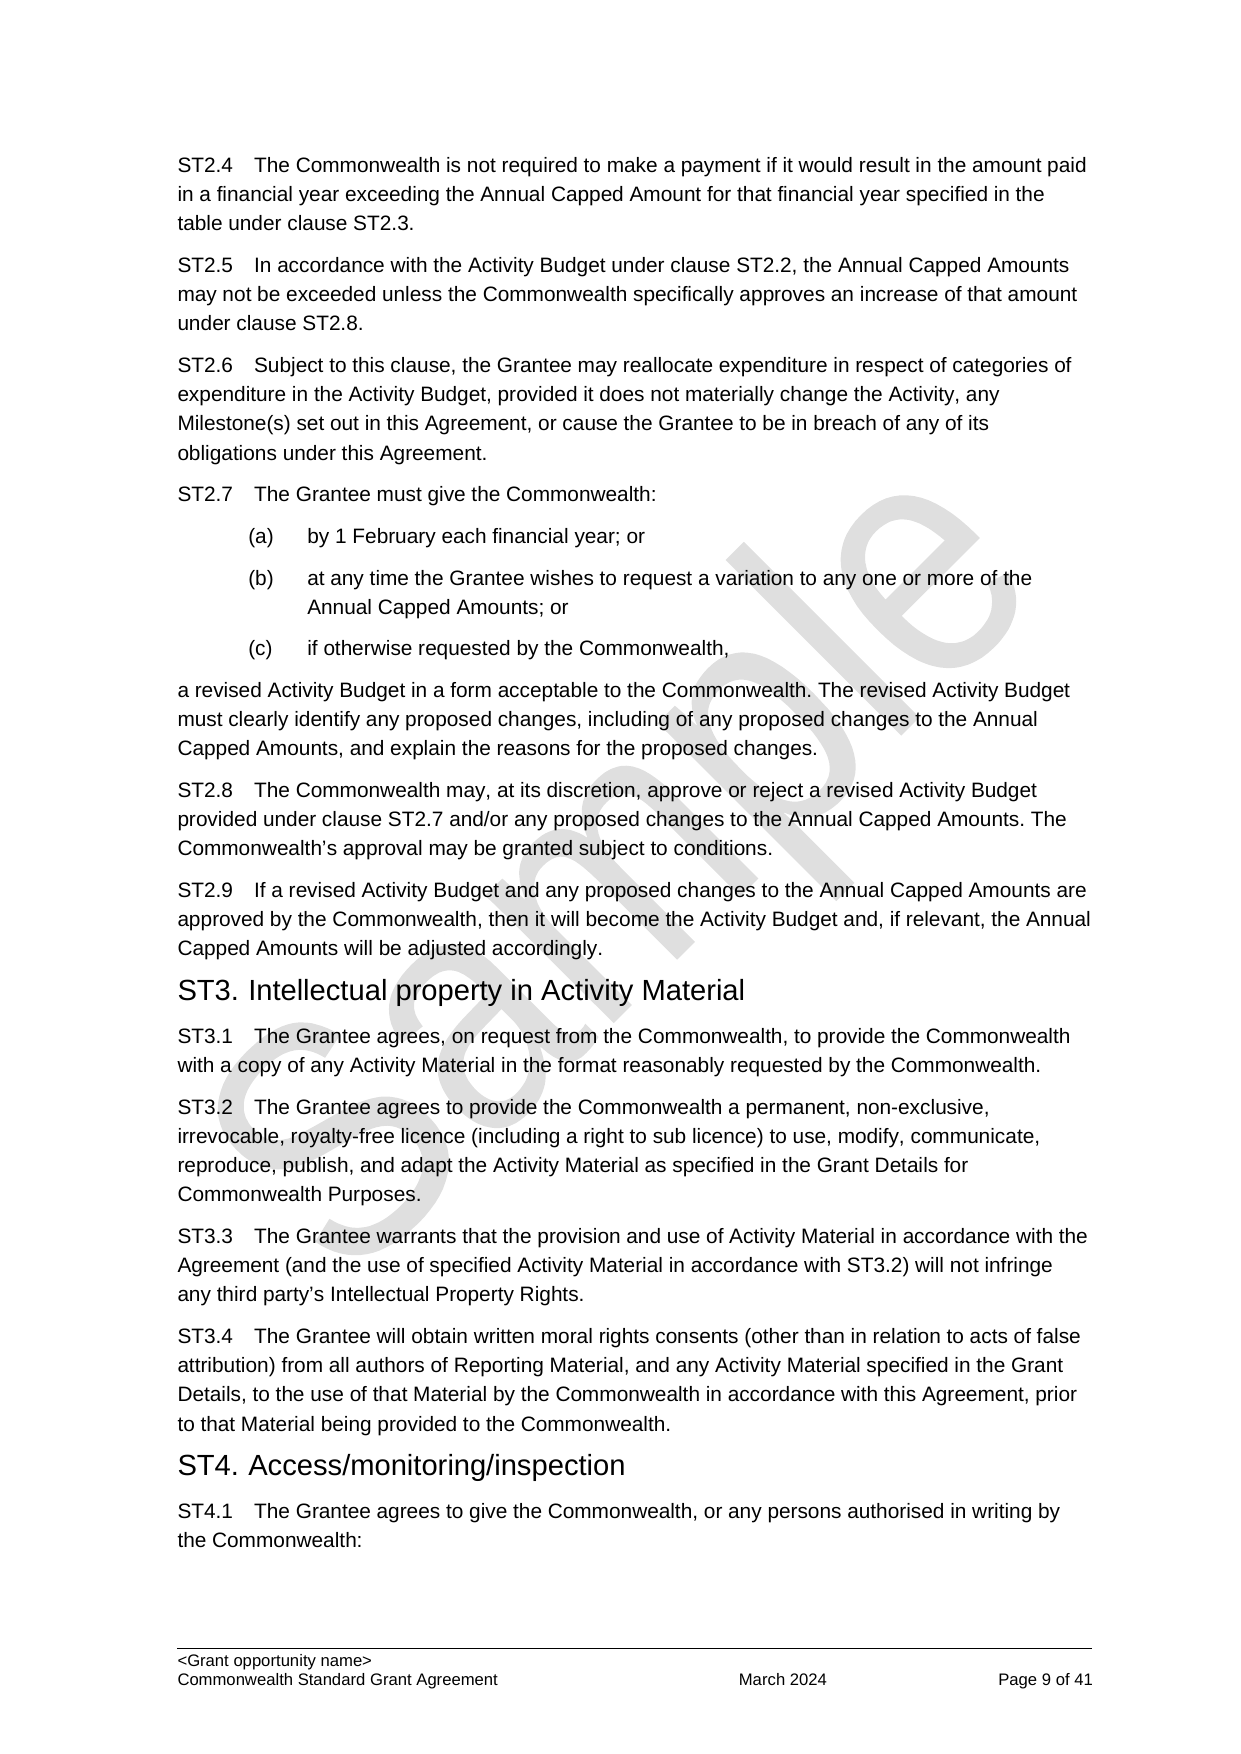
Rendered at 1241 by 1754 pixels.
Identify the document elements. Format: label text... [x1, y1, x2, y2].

subtitle Access/monitoring/inspection [177, 1448, 1092, 1481]
text (b) at any time the Grantee wishes to request a variation to any one or more of the Annual Capped Amounts; or [248, 560, 1092, 618]
text ST2.7 The Grantee must give the Commonwealth: [177, 477, 1092, 506]
text ST3.3 The Grantee warrants that the provision and use of Activity Material in accordance with the Agreement (and the use of specified Activity Material in accordance with ST3.2) will not infringe any third party’s Intellectual Property Rights. [177, 1219, 1092, 1306]
text ST3.4 The Grantee will obtain written moral rights consents (other than in relation to acts of false attribution) from all authors of Reporting Material, and any Activity Material specified in the Grant Details, to the use of that Material by the Commonwealth in accordance with this Agreement, prior to that Material being provided to the Commonwealth. [177, 1319, 1092, 1435]
text ST3.1 The Grantee agrees, on request from the Commonwealth, to provide the Commonwealth with a copy of any Activity Material in the format reasonably requested by the Commonwealth. [177, 1019, 1092, 1077]
text (a) by 1 February each financial year; or [248, 518, 1092, 548]
text ST3.2 The Grantee agrees to provide the Commonwealth a permanent, non-exclusive, irrevocable, royalty-free licence (including a right to sub licence) to use, modify, communicate, reproduce, publish, and adapt the Activity Material as specified in the Grant Details for Commonwealth Purposes. [177, 1089, 1092, 1206]
text ST2.8 The Commonwealth may, at its discretion, approve or reject a revised Activity Budget provided under clause ST2.7 and/or any proposed changes to the Annual Capped Amounts. The Commonwealth’s approval may be granted subject to conditions. [177, 773, 1092, 860]
text ST4.1 The Grantee agrees to give the Commonwealth, or any persons authorised in writing by the Commonwealth: [177, 1494, 1092, 1552]
text (c) if otherwise requested by the Commonwealth, [248, 631, 1092, 660]
text ST2.9 If a revised Activity Budget and any proposed changes to the Annual Capped Amounts are approved by the Commonwealth, then it will become the Activity Budget and, if relevant, the Annual Capped Amounts will be adjusted accordingly. [177, 873, 1092, 960]
text ST2.4 The Commonwealth is not required to make a payment if it would result in the amount paid in a financial year exceeding the Annual Capped Amount for that financial year specified in the table under clause ST2.3. [177, 148, 1092, 235]
text ST2.6 Subject to this clause, the Grantee may reallocate expenditure in respect of categories of expenditure in the Activity Budget, provided it does not materially change the Activity, any Milestone(s) set out in this Agreement, or cause the Grantee to be in breach of any of its obligations under this Agreement. [177, 348, 1092, 464]
subtitle Intellectual property in Activity Material [177, 973, 1092, 1006]
text ST2.5 In accordance with the Activity Budget under clause ST2.2, the Annual Capped Amounts may not be exceeded unless the Commonwealth specifically approves an increase of that amount under clause ST2.8. [177, 248, 1092, 335]
text a revised Activity Budget in a form acceptable to the Commonwealth. The revised Activity Budget must clearly identify any proposed changes, including of any proposed changes to the Annual Capped Amounts, and explain the reasons for the proposed changes. [177, 673, 1092, 760]
